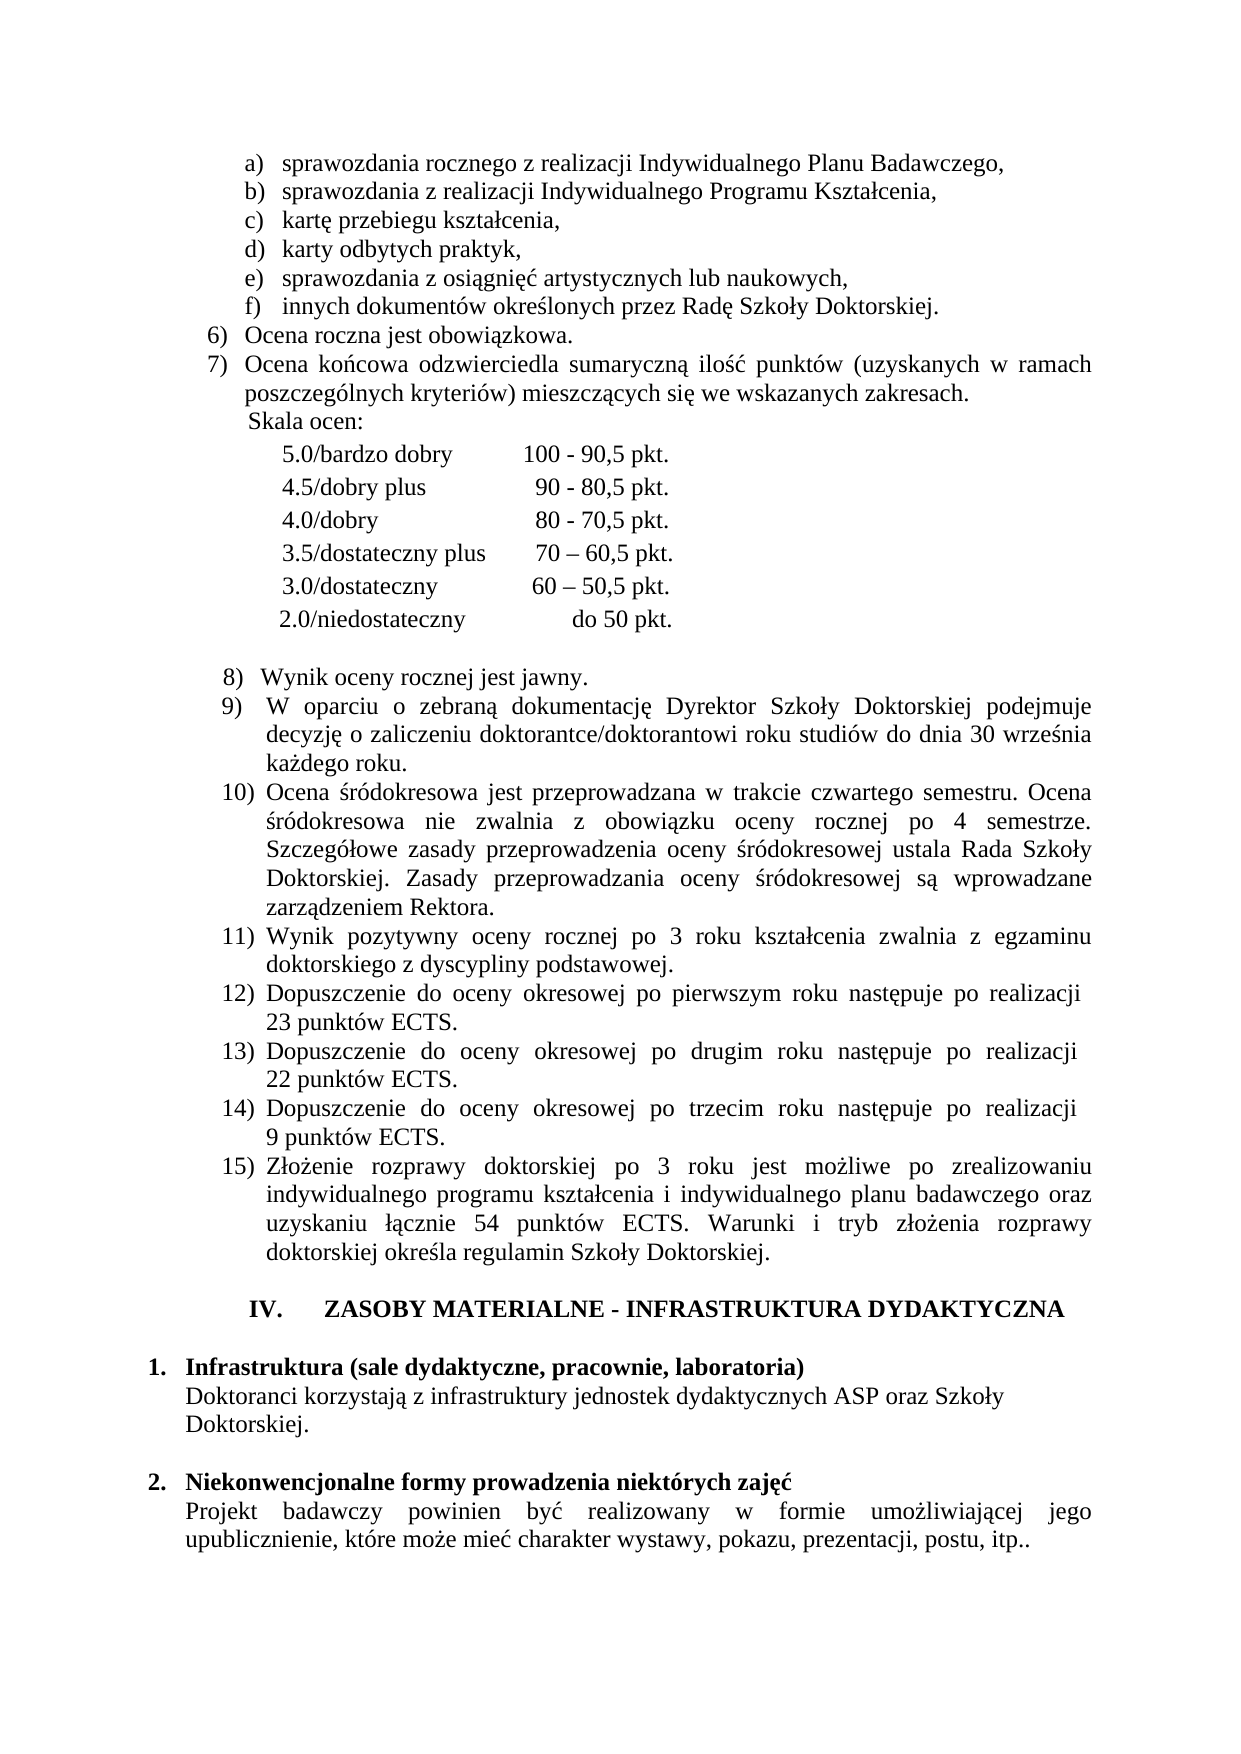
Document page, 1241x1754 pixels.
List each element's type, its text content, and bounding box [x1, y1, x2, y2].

text 4.5/dobry plus 90 - 80,5 pkt. [282, 472, 1093, 501]
list kartę przebiegu kształcenia, [244, 205, 1093, 234]
list Infrastruktura (sale dydaktyczne, pracownie, laboratoria) [148, 1352, 1093, 1381]
list Niekonwencjonalne formy prowadzenia niektórych zajęć [148, 1467, 1093, 1496]
text Doktoranci korzystają z infrastruktury jednostek dydaktycznych ASP oraz Szkoły Doktorskiej. [185, 1381, 1093, 1438]
list sprawozdania z osiągnięć artystycznych lub naukowych, [244, 263, 1093, 291]
text Projekt badawczy powinien być realizowany w formie umożliwiającej jego upublicznienie, które może mieć charakter wystawy, pokazu, prezentacji, postu, itp.. [185, 1496, 1093, 1553]
list Złożenie rozprawy doktorskiej po 3 roku jest możliwe po zrealizowaniu indywidualnego programu kształcenia i indywidualnego planu badawczego oraz uzyskaniu łącznie 54 punktów ECTS. Warunki i tryb złożenia rozprawy doktorskiej określa regulamin Szkoły Doktorskiej. [221, 1151, 1093, 1266]
list innych dokumentów określonych przez Radę Szkoły Doktorskiej. [244, 291, 1093, 320]
list Ocena śródokresowa jest przeprowadzana w trakcie czwartego semestru. Ocena śródokresowa nie zwalnia z obowiązku oceny rocznej po 4 semestrze. Szczegółowe zasady przeprowadzenia oceny śródokresowej ustala Rada Szkoły Doktorskiej. Zasady przeprowadzania oceny śródokresowej są wprowadzane zarządzeniem Rektora. [221, 777, 1093, 921]
text 3.0/dostateczny 60 – 50,5 pkt. [282, 571, 1093, 600]
list sprawozdania z realizacji Indywidualnego Programu Kształcenia, [244, 176, 1093, 205]
list Wynik oceny rocznej jest jawny. [223, 662, 1093, 691]
list sprawozdania rocznego z realizacji Indywidualnego Planu Badawczego, [244, 148, 1093, 176]
list Ocena roczna jest obowiązkowa. [207, 320, 1093, 349]
list Wynik pozytywny oceny rocznej po 3 roku kształcenia zwalnia z egzaminu doktorskiego z dyscypliny podstawowej. [221, 921, 1093, 978]
list Dopuszczenie do oceny okresowej po pierwszym roku następuje po realizacji 23 punktów ECTS. [221, 978, 1093, 1036]
list Ocena końcowa odzwierciedla sumaryczną ilość punktów (uzyskanych w ramach poszczególnych kryteriów) mieszczących się we wskazanych zakresach. [207, 349, 1093, 406]
text 2.0/niedostateczny do 50 pkt. [260, 604, 1093, 633]
list Dopuszczenie do oceny okresowej po trzecim roku następuje po realizacji 9 punktów ECTS. [221, 1093, 1093, 1151]
text 4.0/dobry 80 - 70,5 pkt. [282, 505, 1093, 534]
text 5.0/bardzo dobry 100 - 90,5 pkt. [282, 439, 1093, 468]
text Skala ocen: [148, 406, 1093, 435]
list W oparciu o zebraną dokumentację Dyrektor Szkoły Doktorskiej podejmuje decyzję o zaliczeniu doktorantce/doktorantowi roku studiów do dnia 30 września każdego roku. [221, 691, 1093, 777]
list karty odbytych praktyk, [244, 234, 1093, 263]
text 3.5/dostateczny plus 70 – 60,5 pkt. [282, 538, 1093, 567]
list Dopuszczenie do oceny okresowej po drugim roku następuje po realizacji 22 punktów ECTS. [221, 1036, 1093, 1093]
list ZASOBY MATERIALNE - INFRASTRUKTURA DYDAKTYCZNA [221, 1294, 1093, 1323]
